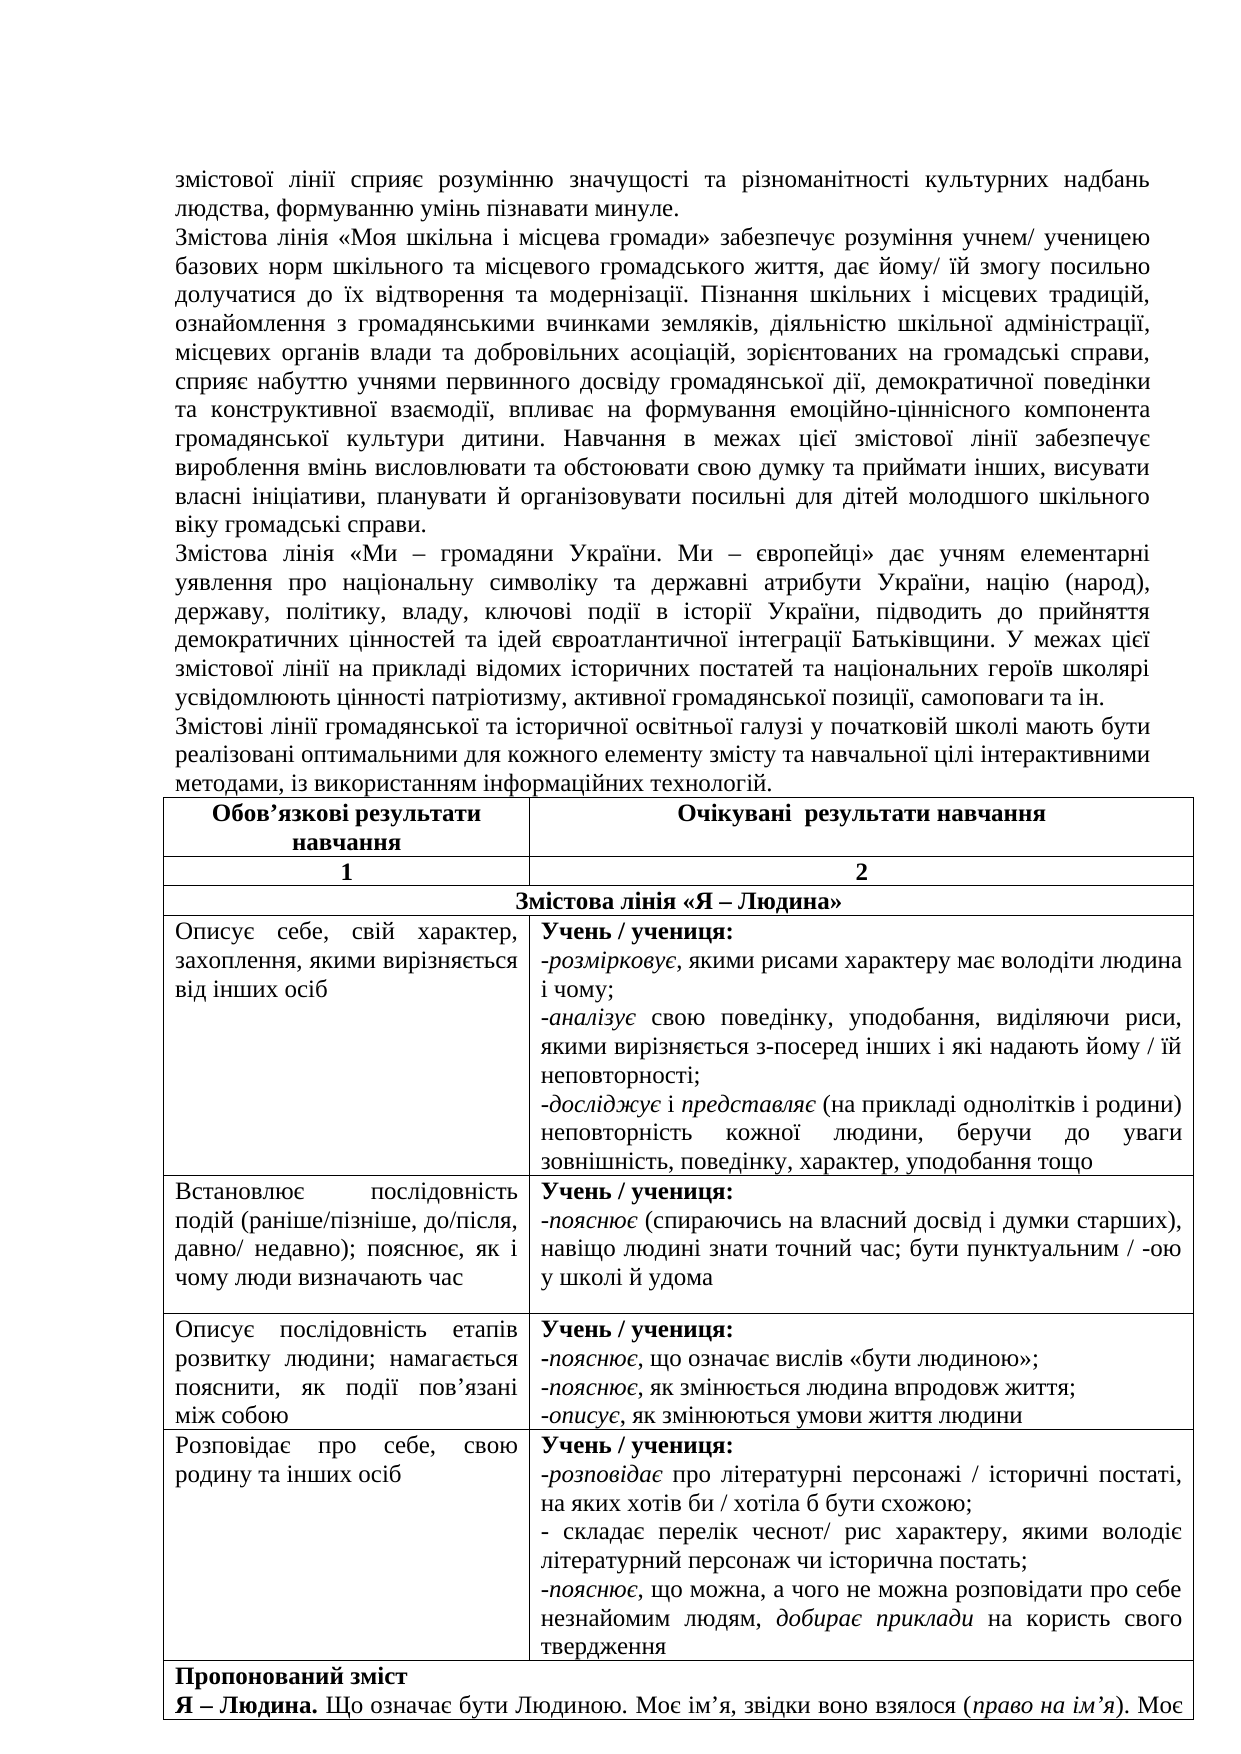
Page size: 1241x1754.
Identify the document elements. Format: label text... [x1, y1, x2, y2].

table_header Обов’язкові результати навчання [164, 798, 529, 856]
table_cell 1 [164, 857, 529, 885]
table_cell Учень / учениця: -пояснює, що означає вислів «бути людиною»; -пояснює, як змінюється людина впродовж життя; -описує, як змінюються умови життя людини [530, 1314, 1193, 1429]
table_cell 2 [530, 857, 1193, 885]
text Змістова лінія «Моя шкільна і місцева громади» забезпечує розуміння учнем/ ученицею базових норм шкільного та місцевого громадського життя, дає йому/ їй змогу посильно долучатися до їх відтворення та модернізації. Пізнання шкільних і місцевих традицій, ознайомлення з громадянськими вчинками земляків, діяльністю шкільної адміністрації, місцевих органів влади та добровільних асоціацій, зорієнтованих на громадські справи, сприяє набуттю учнями первинного досвіду громадянської дії, демократичної поведінки та конструктивної взаємодії, впливає на формування емоційно-ціннісного компонента громадянської культури дитини. Навчання в межах цієї змістової лінії забезпечує вироблення вмінь висловлювати та обстоювати свою думку та приймати інших, висувати власні ініціативи, планувати й організовувати посильні для дітей молодшого шкільного віку громадські справи. [175, 222, 1151, 538]
table_cell Учень / учениця: -розмірковує, якими рисами характеру має володіти людина і чому; -аналізує свою поведінку, уподобання, виділяючи риси, якими вирізняється з-посеред інших і які надають йому / їй неповторності; -досліджує і представляє (на прикладі однолітків і родини) неповторність кожної людини, беручи до уваги зовнішність, поведінку, характер, уподобання тощо [530, 916, 1193, 1175]
table_cell Розповідає про себе, свою родину та інших осіб [164, 1430, 529, 1660]
table_cell Описує себе, свій характер, захоплення, якими вирізняється від інших осіб [164, 916, 529, 1175]
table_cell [164, 1661, 1193, 1719]
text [175, 164, 1151, 222]
table_cell Учень / учениця: -пояснює (спираючись на власний досвід і думки старших), навіщо людині знати точний час; бути пунктуальним / -ою у школі й удома [530, 1176, 1193, 1313]
table_cell Описує послідовність етапів розвитку людини; намагається пояснити, як події пов’язані між собою [164, 1314, 529, 1429]
table_cell Встановлює послідовність подій (раніше/пізніше, до/після, давно/ недавно); пояснює, як і чому люди визначають час [164, 1176, 529, 1313]
text Змістові лінії громадянської та історичної освітньої галузі у початковій школі мають бути реалізовані оптимальними для кожного елементу змісту та навчальної цілі інтерактивними методами, із використанням інформаційних технологій. [175, 711, 1151, 797]
table_cell Учень / учениця: -розповідає про літературні персонажі / історичні постаті, на яких хотів би / хотіла б бути схожою; - складає перелік чеснот/ рис характеру, якими володіє літературний персонаж чи історична постать; -пояснює, що можна, а чого не можна розповідати про себе незнайомим людям, добирає приклади на користь свого твердження [530, 1430, 1193, 1660]
table_cell Змістова лінія «Я – Людина» [164, 886, 1193, 915]
text Змістова лінія «Ми – громадяни України. Ми – європейці» дає учням елементарні уявлення про національну символіку та державні атрибути України, націю (народ), державу, політику, владу, ключові події в історії України, підводить до прийняття демократичних цінностей та ідей євроатлантичної інтеграції Батьківщини. У межах цієї змістової лінії на прикладі відомих історичних постатей та національних героїв школярі усвідомлюють цінності патріотизму, активної громадянської позиції, самоповаги та ін. [175, 538, 1151, 711]
table_header Очікувані результати навчання [530, 798, 1193, 856]
